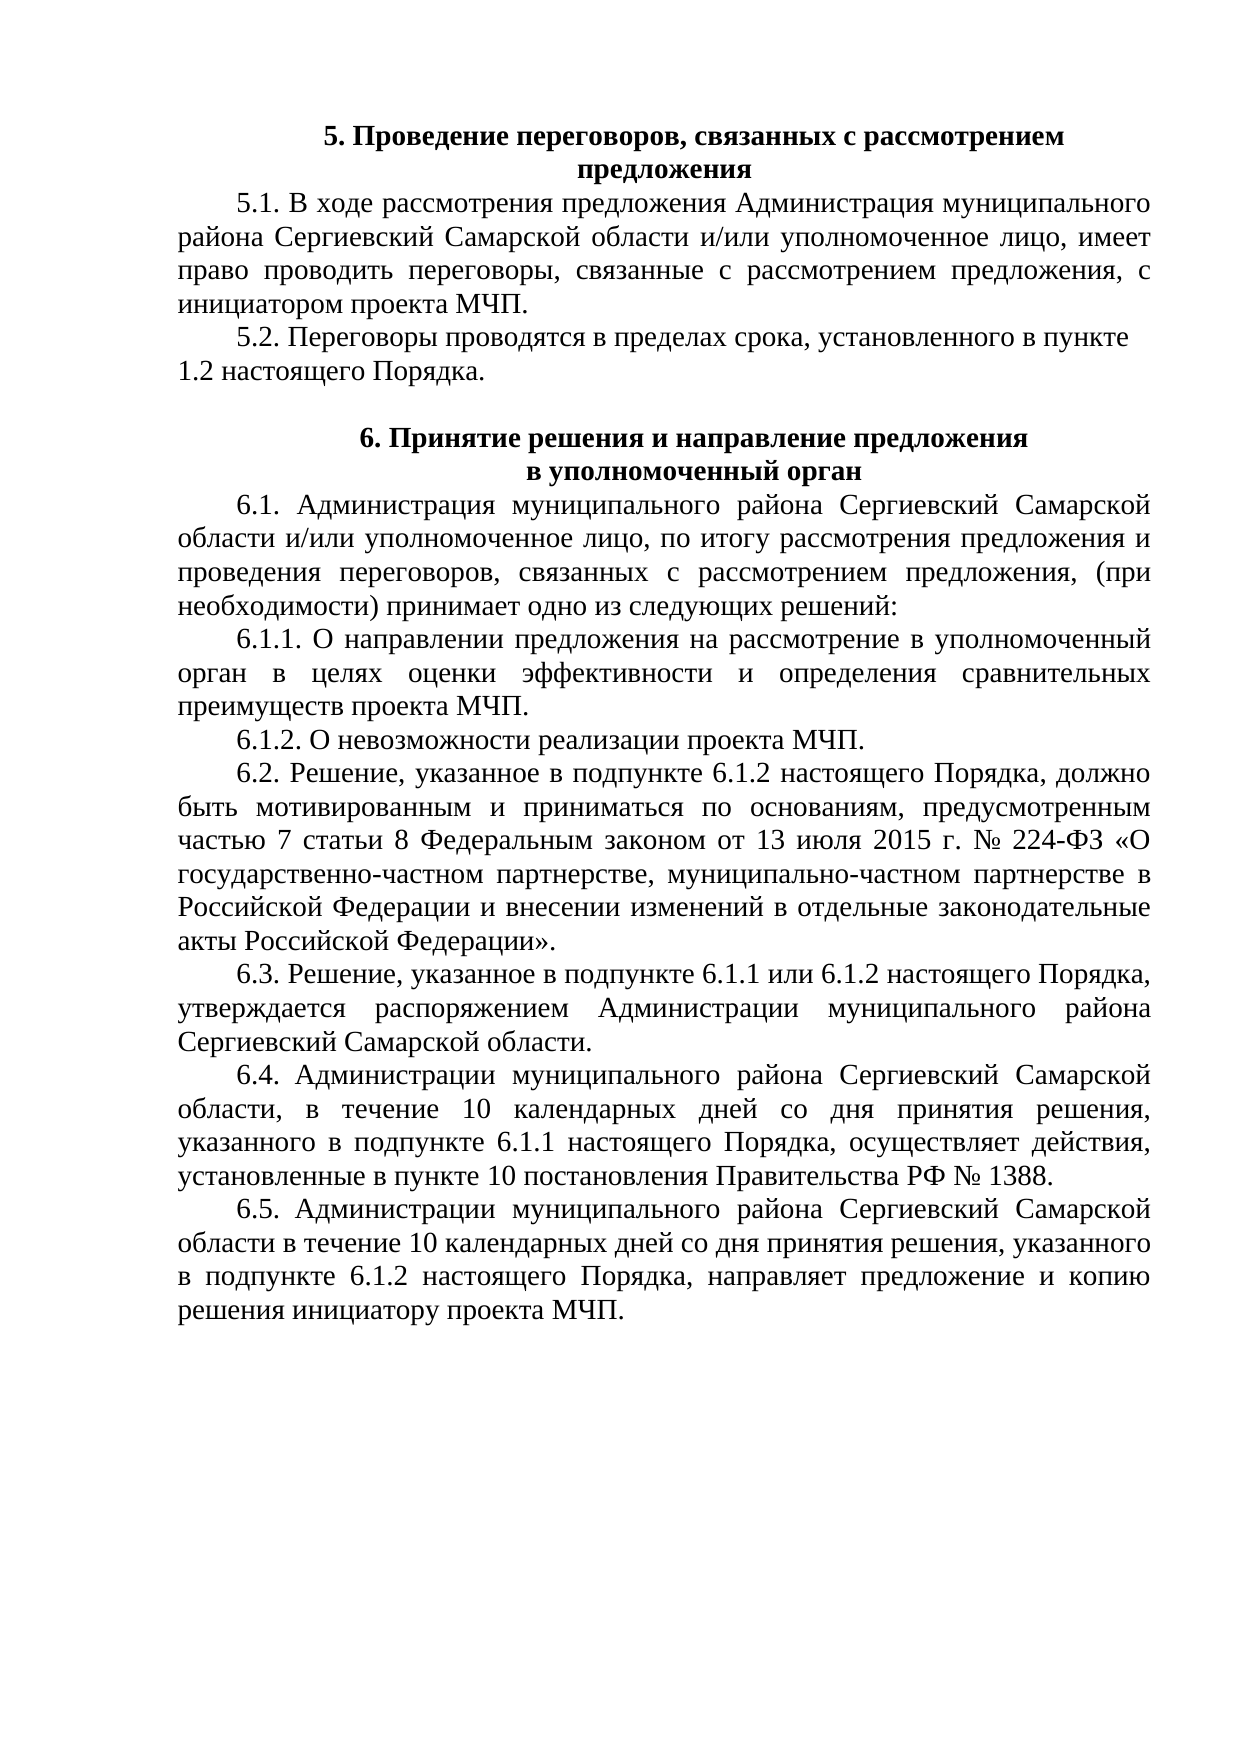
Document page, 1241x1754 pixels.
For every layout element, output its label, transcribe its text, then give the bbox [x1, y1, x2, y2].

text 5.2. Переговоры проводятся в пределах срока, установленного в пункте [177, 319, 1152, 353]
text 6.1.1. О направлении предложения на рассмотрение в уполномоченный орган в целях оценки эффективности и определения сравнительных преимуществ проекта МЧП. [177, 621, 1152, 722]
text 6. Принятие решения и направление предложения [177, 420, 1152, 453]
text в уполномоченный орган [177, 453, 1152, 487]
text 5.1. В ходе рассмотрения предложения Администрация муниципального района Сергиевский Самарской области и/или уполномоченное лицо, имеет право проводить переговоры, связанные с рассмотрением предложения, с инициатором проекта МЧП. [177, 185, 1152, 319]
text 6.1.2. О невозможности реализации проекта МЧП. [177, 722, 1152, 755]
text 6.4. Администрации муниципального района Сергиевский Самарской области, в течение 10 календарных дней со дня принятия решения, указанного в подпункте 6.1.1 настоящего Порядка, осуществляет действия, установленные в пункте 10 постановления Правительства РФ № 1388. [177, 1057, 1152, 1191]
text 6.2. Решение, указанное в подпункте 6.1.2 настоящего Порядка, должно быть мотивированным и приниматься по основаниям, предусмотренным частью 7 статьи 8 Федеральным законом от 13 июля 2015 г. № 224-ФЗ «О государственно-частном партнерстве, муниципально-частном партнерстве в Российской Федерации и внесении изменений в отдельные законодательные акты Российской Федерации». [177, 755, 1152, 957]
text 5. Проведение переговоров, связанных с рассмотрением предложения [177, 118, 1152, 185]
text 1.2 настоящего Порядка. [177, 353, 1152, 386]
text 6.1. Администрация муниципального района Сергиевский Самарской области и/или уполномоченное лицо, по итогу рассмотрения предложения и проведения переговоров, связанных с рассмотрением предложения, (при необходимости) принимает одно из следующих решений: [177, 487, 1152, 621]
text 6.3. Решение, указанное в подпункте 6.1.1 или 6.1.2 настоящего Порядка, утверждается распоряжением Администрации муниципального района Сергиевский Самарской области. [177, 957, 1152, 1057]
text 6.5. Администрации муниципального района Сергиевский Самарской области в течение 10 календарных дней со дня принятия решения, указанного в подпункте 6.1.2 настоящего Порядка, направляет предложение и копию решения инициатору проекта МЧП. [177, 1191, 1152, 1326]
